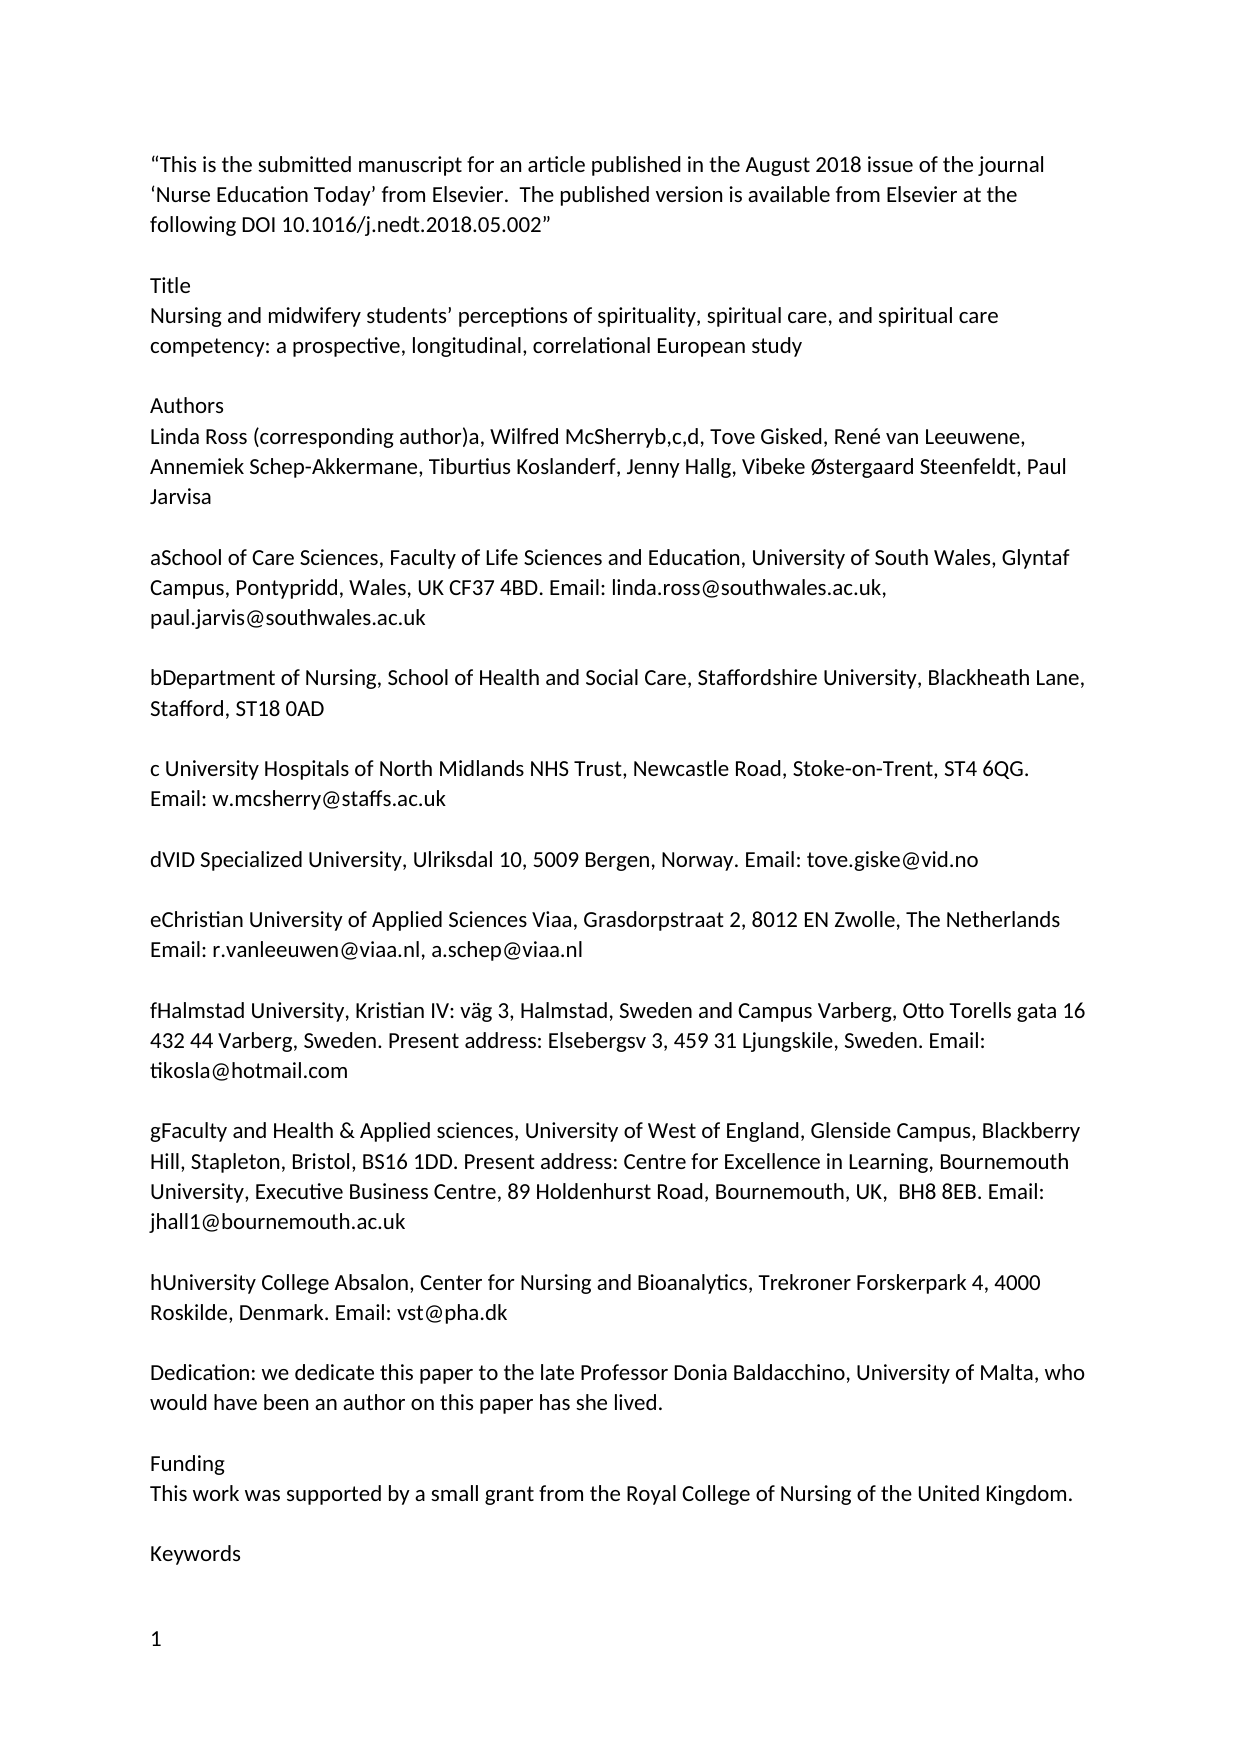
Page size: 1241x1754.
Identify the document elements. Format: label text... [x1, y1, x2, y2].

text c University Hospitals of North Midlands NHS Trust, Newcastle Road, Stoke-on-Trent, ST4 6QG. Email: w.mcsherry@staffs.ac.uk [150, 754, 1090, 812]
text 432 44 Varberg, Sweden. Present address: Elsebergsv 3, 459 31 Ljungskile, Sweden. Email: tikosla@hotmail.com [150, 1026, 1090, 1084]
text bDepartment of Nursing, School of Health and Social Care, Staffordshire University, Blackheath Lane, Stafford, ST18 0AD [150, 663, 1090, 722]
text Title [150, 271, 1090, 299]
text Nursing and midwifery students’ perceptions of spirituality, spiritual care, and spiritual care competency: a prospective, longitudinal, correlational European study [150, 301, 1090, 359]
text Funding [150, 1449, 1090, 1477]
text dVID Specialized University, Ulriksdal 10, 5009 Bergen, Norway. Email: tove.giske@vid.no [150, 845, 1090, 873]
text Linda Ross (corresponding author)a, Wilfred McSherryb,c,d, Tove Gisked, René van Leeuwene, Annemiek Schep-Akkermane, Tiburtius Koslanderf, Jenny Hallg, Vibeke Østergaard Steenfeldt, Paul Jarvisa [150, 422, 1090, 510]
text gFaculty and Health & Applied sciences, University of West of England, Glenside Campus, Blackberry Hill, Stapleton, Bristol, BS16 1DD. Present address: Centre for Excellence in Learning, Bournemouth University, Executive Business Centre, 89 Holdenhurst Road, Bournemouth, UK, BH8 8EB. Email: jhall1@bournemouth.ac.uk [150, 1117, 1090, 1235]
text aSchool of Care Sciences, Faculty of Life Sciences and Education, University of South Wales, Glyntaf Campus, Pontypridd, Wales, UK CF37 4BD. Email: linda.ross@southwales.ac.uk, paul.jarvis@southwales.ac.uk [150, 543, 1090, 631]
text “This is the submitted manuscript for an article published in the August 2018 issue of the journal ‘Nurse Education Today’ from Elsevier. The published version is available from Elsevier at the following DOI 10.1016/j.nedt.2018.05.002” [150, 150, 1090, 238]
text This work was supported by a small grant from the Royal College of Nursing of the United Kingdom. [150, 1479, 1090, 1507]
text fHalmstad University, Kristian IV: väg 3, Halmstad, Sweden and Campus Varberg, Otto Torells gata 16 [150, 996, 1090, 1024]
text hUniversity College Absalon, Center for Nursing and Bioanalytics, Trekroner Forskerpark 4, 4000 Roskilde, Denmark. Email: vst@pha.dk [150, 1268, 1090, 1326]
text Keywords [150, 1539, 1090, 1568]
text eChristian University of Applied Sciences Viaa, Grasdorpstraat 2, 8012 EN Zwolle, The Netherlands Email: r.vanleeuwen@viaa.nl, a.schep@viaa.nl [150, 905, 1090, 963]
text Dedication: we dedicate this paper to the late Professor Donia Baldacchino, University of Malta, who would have been an author on this paper has she lived. [150, 1358, 1090, 1417]
text Authors [150, 392, 1090, 420]
